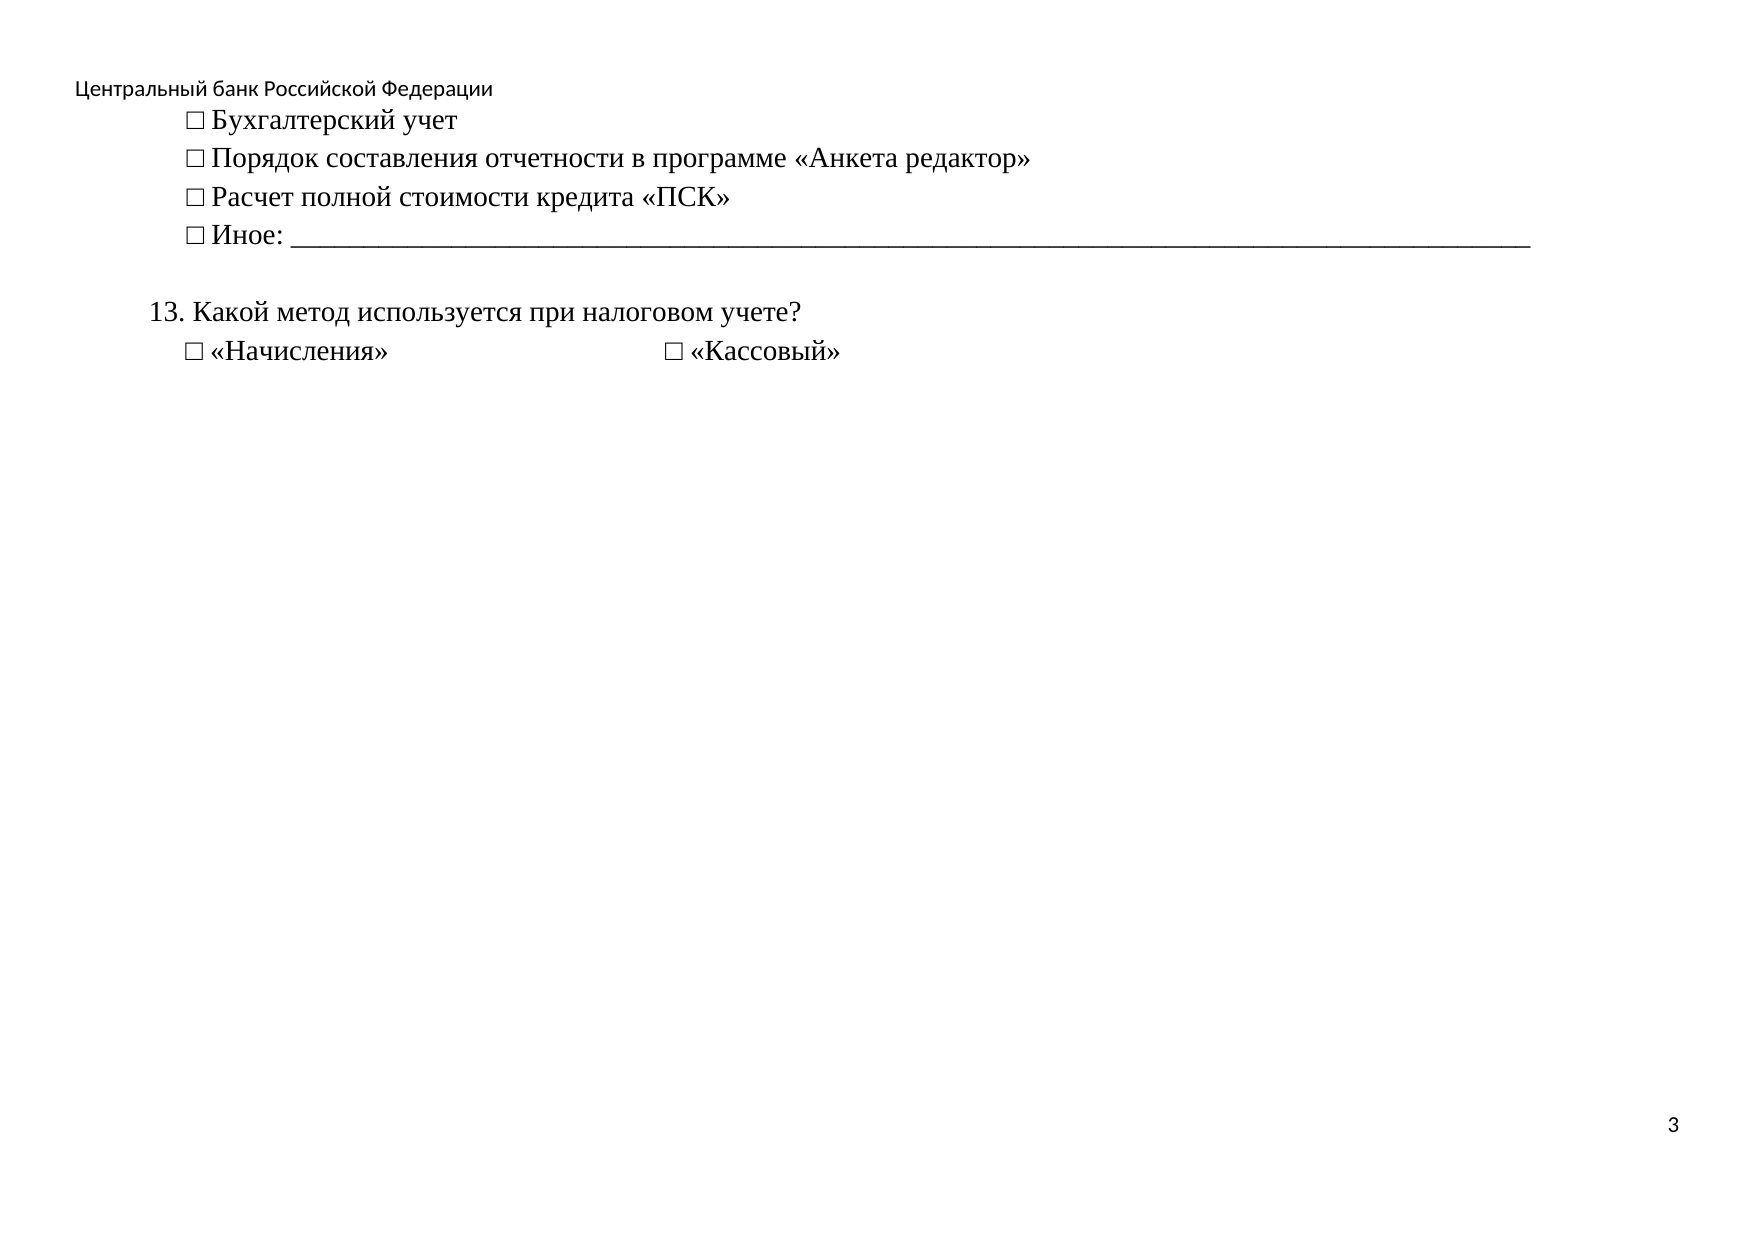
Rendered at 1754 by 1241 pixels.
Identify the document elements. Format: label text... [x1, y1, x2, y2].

list □ Иное: _____________________________________________________________________________________ [150, 217, 1679, 251]
list □ Расчет полной стоимости кредита «ПСК» [150, 179, 1679, 212]
list □ Бухгалтерский учет [150, 102, 1679, 135]
list □ Порядок составления отчетности в программе «Анкета редактор» [150, 140, 1679, 174]
text □ «Начисления» □ «Кассовый» [149, 333, 1679, 367]
text 13. Какой метод используется при налоговом учете? [75, 294, 1679, 328]
